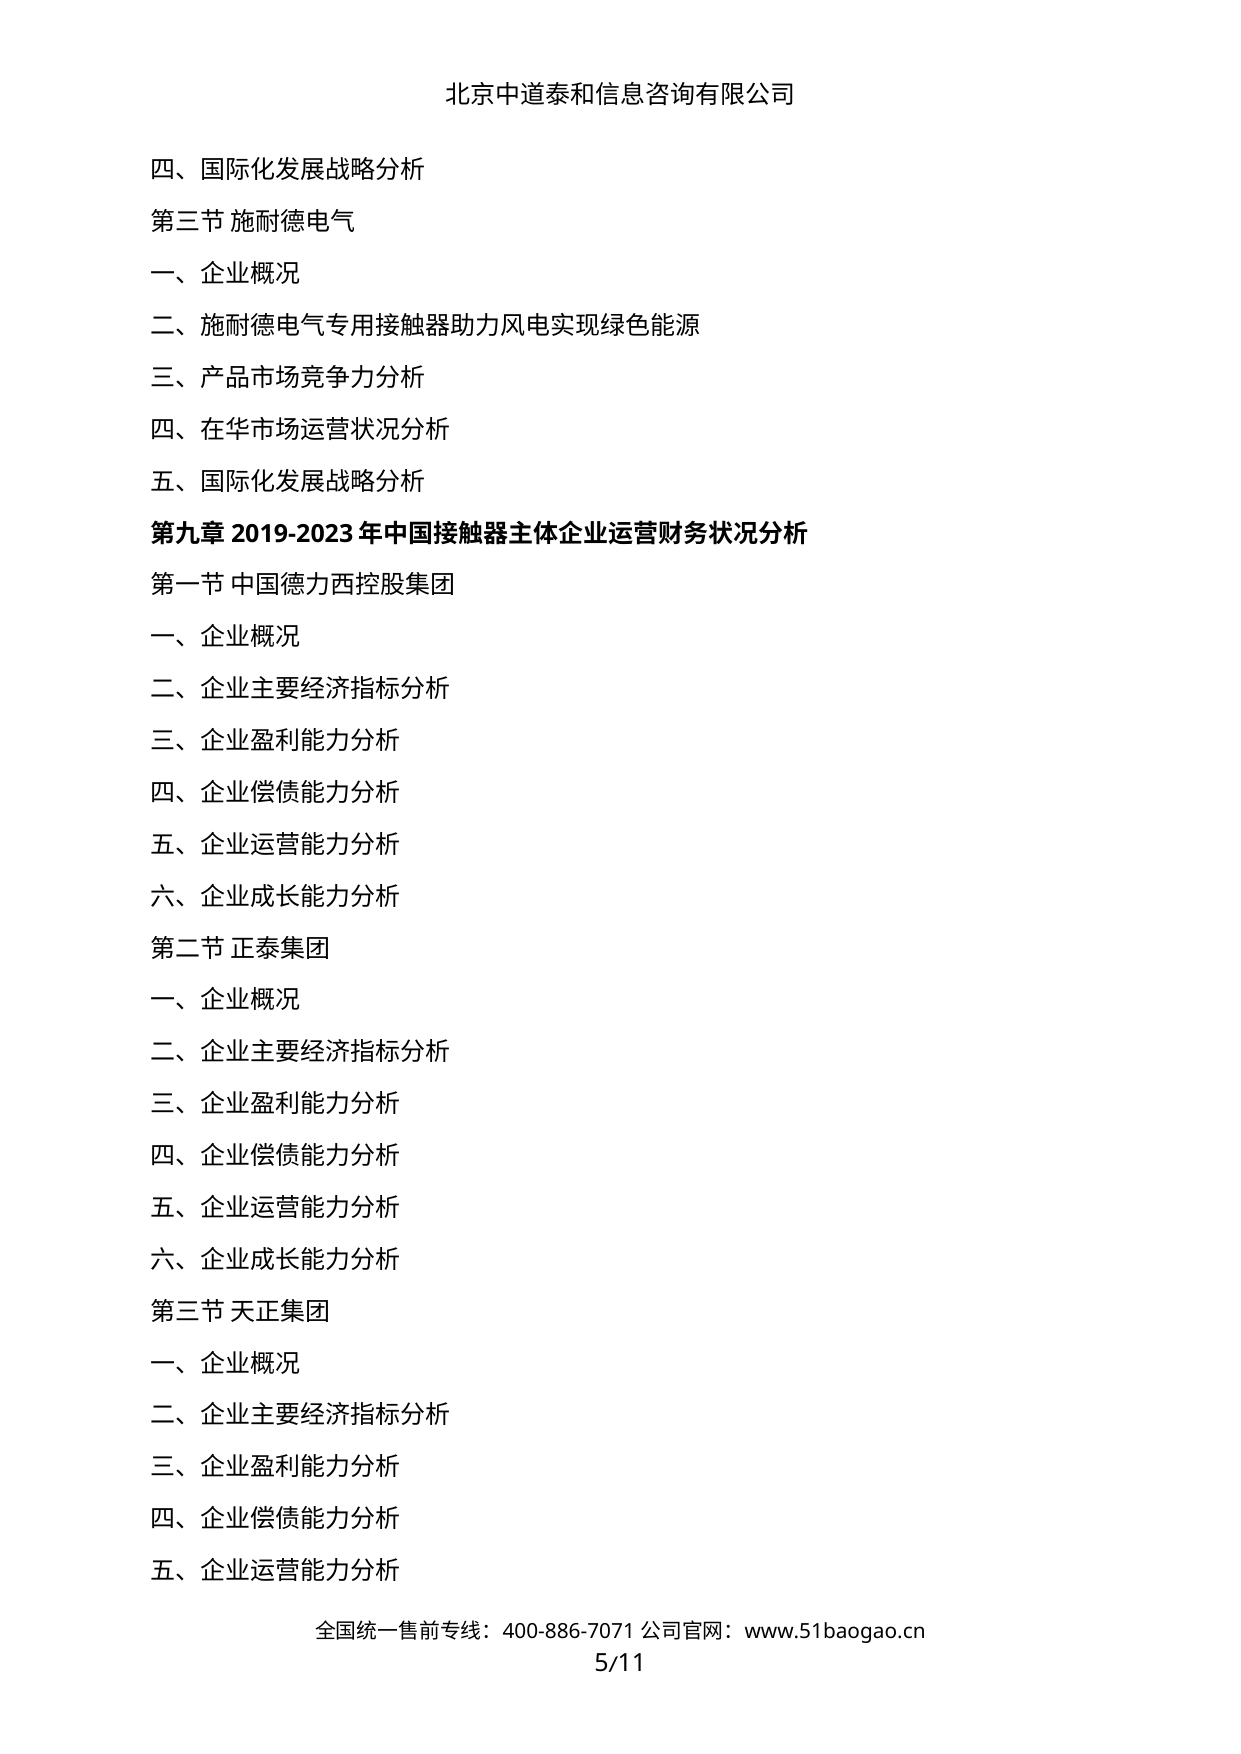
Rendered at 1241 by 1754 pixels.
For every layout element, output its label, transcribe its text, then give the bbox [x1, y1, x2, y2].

text 三、产品市场竞争力分析 [150, 357, 1090, 394]
text 一、企业概况 [150, 254, 1090, 290]
text 二、企业主要经济指标分析 [150, 1395, 1090, 1431]
text 五、企业运营能力分析 [150, 1187, 1090, 1224]
text 六、企业成长能力分析 [150, 876, 1090, 912]
text 六、企业成长能力分析 [150, 1239, 1090, 1276]
text 第一节 中国德力西控股集团 [150, 565, 1090, 601]
text 三、企业盈利能力分析 [150, 1084, 1090, 1120]
text 第二节 正泰集团 [150, 928, 1090, 964]
text 四、企业偿债能力分析 [150, 1136, 1090, 1172]
text 一、企业概况 [150, 617, 1090, 653]
text 四、企业偿债能力分析 [150, 1499, 1090, 1535]
text 四、在华市场运营状况分析 [150, 409, 1090, 446]
text 二、施耐德电气专用接触器助力风电实现绿色能源 [150, 306, 1090, 342]
text 第九章 2019-2023年中国接触器主体企业运营财务状况分析 [150, 513, 1090, 549]
text 五、企业运营能力分析 [150, 1551, 1090, 1587]
text 二、企业主要经济指标分析 [150, 1032, 1090, 1068]
text 第三节 施耐德电气 [150, 202, 1090, 238]
text 三、企业盈利能力分析 [150, 721, 1090, 757]
text 第三节 天正集团 [150, 1291, 1090, 1327]
text 一、企业概况 [150, 980, 1090, 1016]
text 三、企业盈利能力分析 [150, 1447, 1090, 1483]
text 四、企业偿债能力分析 [150, 772, 1090, 809]
text 四、国际化发展战略分析 [150, 150, 1090, 186]
text 五、国际化发展战略分析 [150, 461, 1090, 497]
text 五、企业运营能力分析 [150, 824, 1090, 861]
text 一、企业概况 [150, 1343, 1090, 1379]
text 二、企业主要经济指标分析 [150, 669, 1090, 705]
